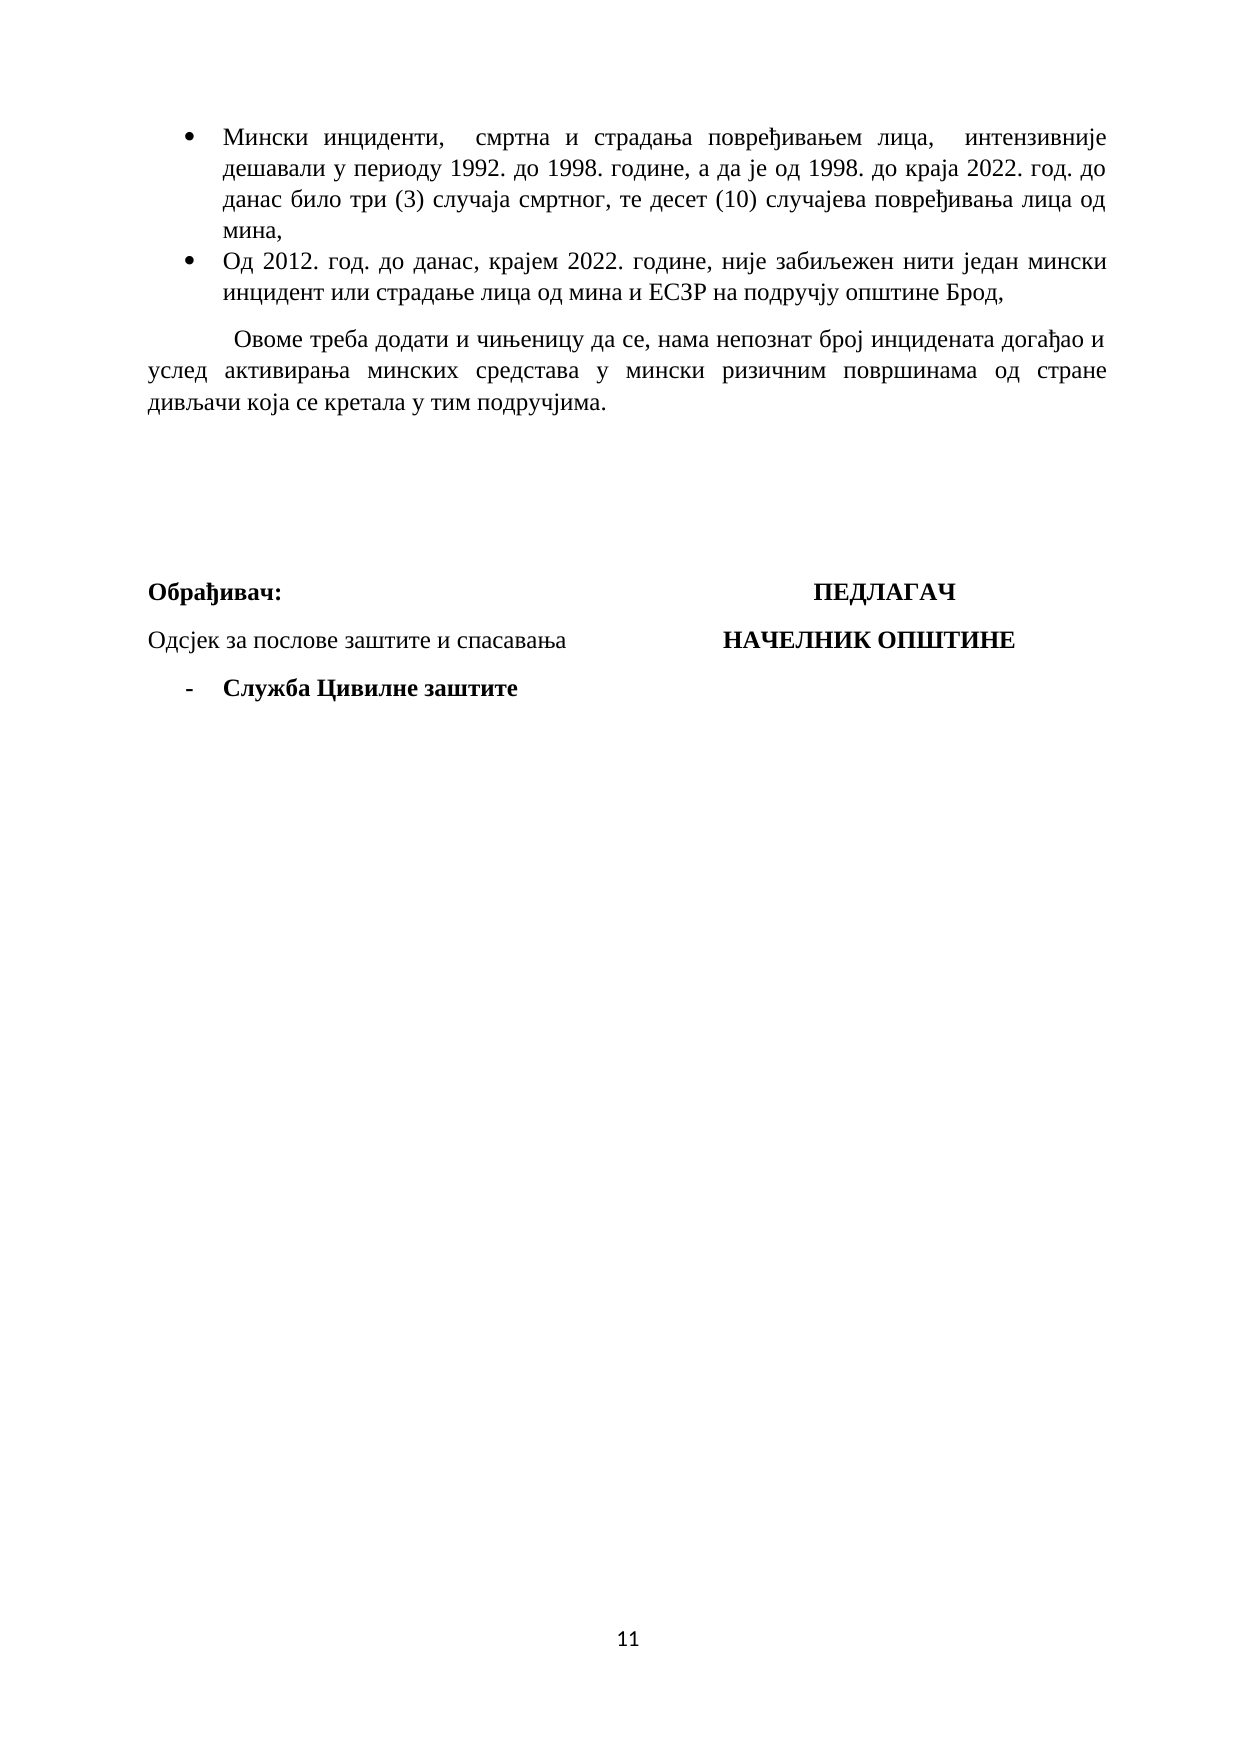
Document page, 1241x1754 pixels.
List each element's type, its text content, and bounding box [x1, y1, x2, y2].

text Овоме треба додати и чињеницу да се, нама непознат број инцидената догађао и услед активирања минских средстава у мински ризичним површинама од стране дивљачи која се кретала у тим подручјима. [148, 324, 1107, 415]
text Одсјек за послове заштите и спасавања НАЧЕЛНИК ОПШТИНЕ [148, 625, 1107, 654]
text Обрађивач: ПЕДЛАГАЧ [148, 577, 1107, 606]
list Мински инциденти, смртна и страдања повређивањем лица, интензивније дешавали у периоду 1992. до 1998. године, а да је од 1998. до краја 2022. год. до данас било три (3) случаја смртног, те десет (10) случајева повређивања лица од мина, [185, 122, 1107, 243]
list Служба Цивилне заштите [185, 673, 1107, 702]
list Од 2012. год. до данас, крајем 2022. године, није забиљежен нити један мински инцидент или страдање лица од мина и ЕСЗР на подручју општине Брод, [185, 246, 1107, 306]
